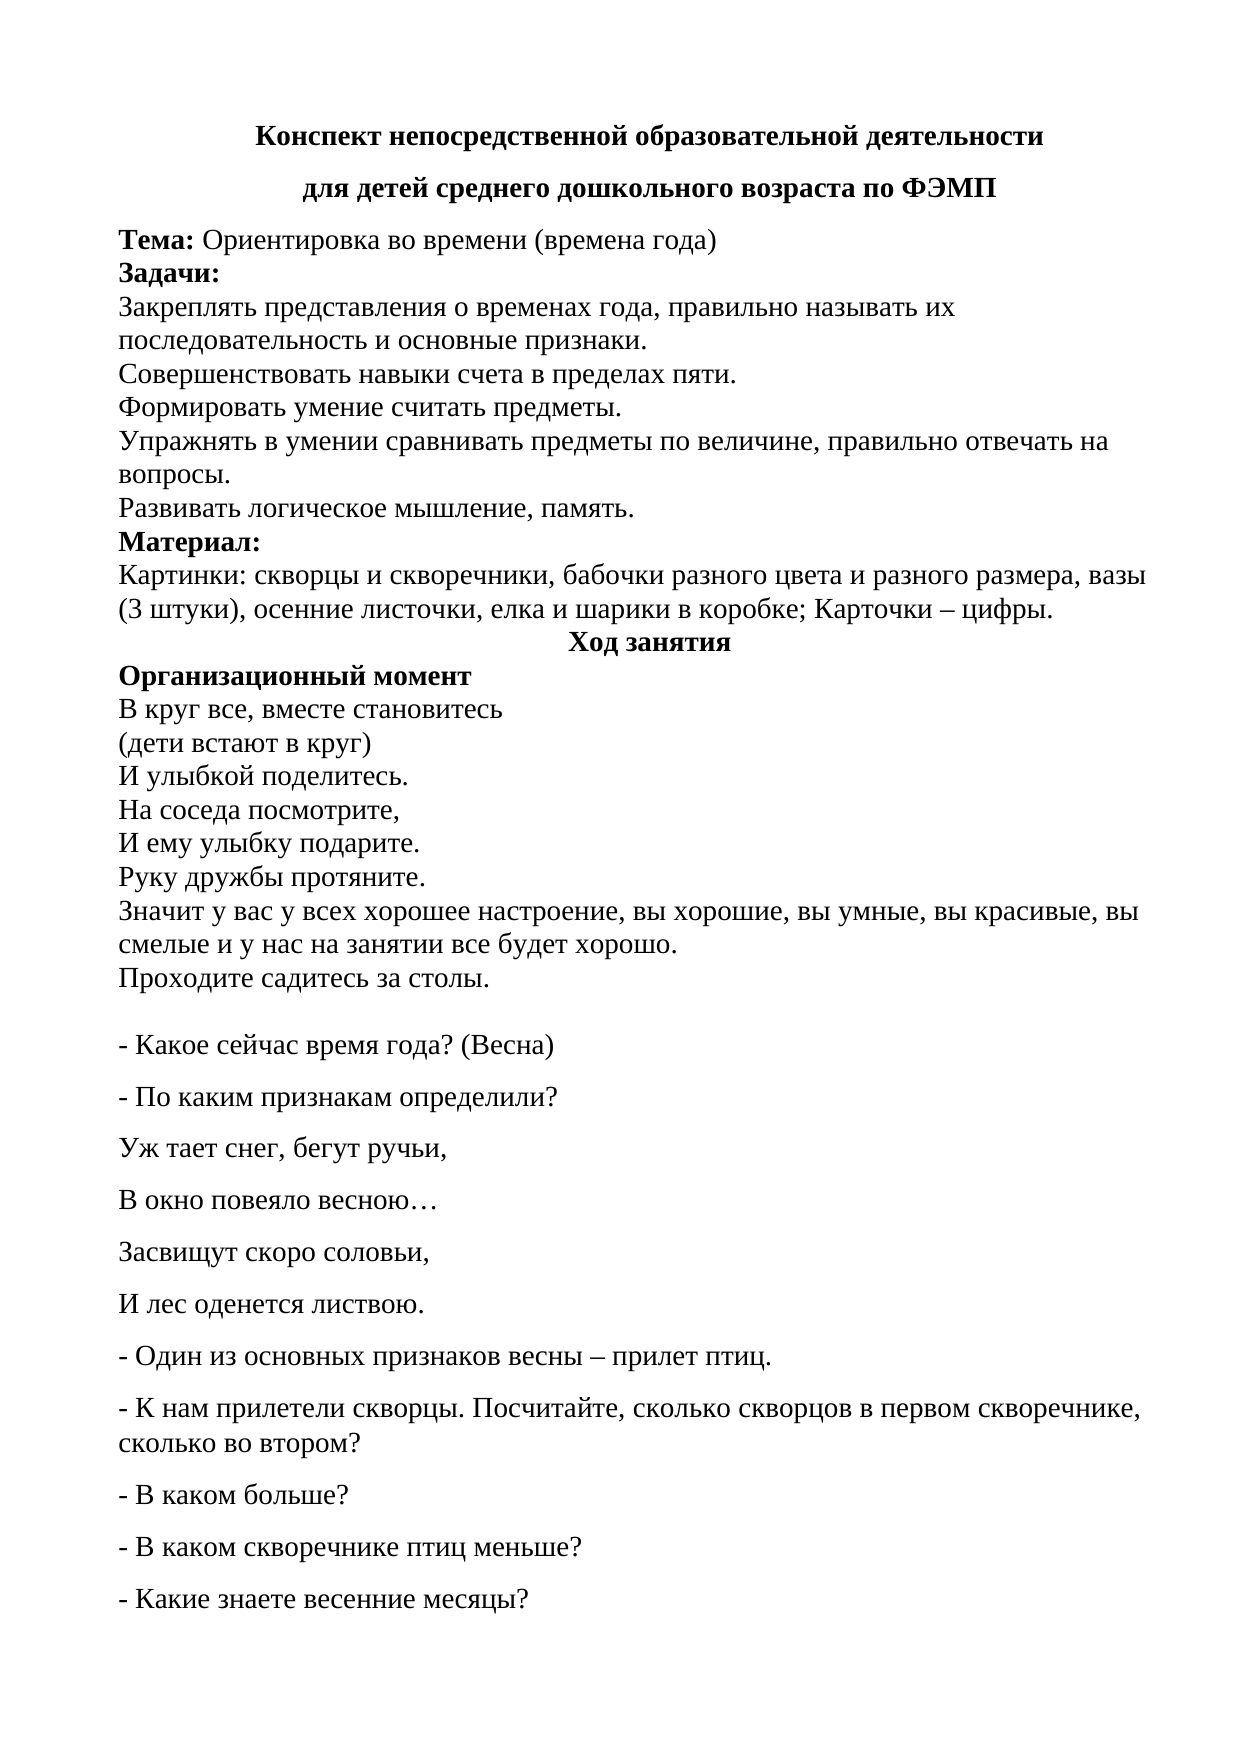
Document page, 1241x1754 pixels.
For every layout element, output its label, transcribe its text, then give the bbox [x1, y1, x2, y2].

text И ему улыбку подарите. [118, 826, 1181, 859]
text Закреплять представления о временах года, правильно называть их последовательность и основные признаки. [118, 289, 1181, 356]
text - В каком больше? [118, 1477, 1181, 1511]
text Картинки: скворцы и скворечники, бабочки разного цвета и разного размера, вазы (3 штуки), осенние листочки, елка и шарики в коробке; Карточки – цифры. [118, 557, 1181, 624]
text Упражнять в умении сравнивать предметы по величине, правильно отвечать на вопросы. [118, 423, 1181, 490]
text Уж тает снег, бегут ручьи, [118, 1131, 1181, 1164]
text Проходите садитесь за столы. [118, 960, 1181, 993]
text Задачи: [118, 255, 1181, 289]
text Конспект непосредственной образовательной деятельности [118, 118, 1181, 152]
text Совершенствовать навыки счета в пределах пяти. [118, 356, 1181, 389]
text Формировать умение считать предметы. [118, 389, 1181, 423]
text И улыбкой поделитесь. [118, 758, 1181, 792]
text Ход занятия [118, 624, 1181, 658]
text Тема: Ориентировка во времени (времена года) [118, 222, 1181, 255]
text - Какое сейчас время года? (Весна) [118, 1027, 1181, 1060]
text В круг все, вместе становитесь [118, 691, 1181, 725]
text На соседа посмотрите, [118, 792, 1181, 826]
text Организационный момент [118, 658, 1181, 691]
text (дети встают в круг) [118, 725, 1181, 758]
text Развивать логическое мышление, память. [118, 490, 1181, 524]
text И лес оденется листвою. [118, 1286, 1181, 1320]
text - В каком скворечнике птиц меньше? [118, 1529, 1181, 1562]
text для детей среднего дошкольного возраста по ФЭМП [118, 170, 1181, 203]
text - Какие знаете весенние месяцы? [118, 1581, 1181, 1614]
text В окно повеяло весною… [118, 1182, 1181, 1216]
text - К нам прилетели скворцы. Посчитайте, сколько скворцов в первом скворечнике, сколько во втором? [118, 1390, 1181, 1459]
text Материал: [118, 524, 1181, 557]
text - Один из основных признаков весны – прилет птиц. [118, 1338, 1181, 1372]
text Засвищут скоро соловьи, [118, 1234, 1181, 1268]
text Руку дружбы протяните. [118, 859, 1181, 893]
text - По каким признакам определили? [118, 1079, 1181, 1112]
text Значит у вас у всех хорошее настроение, вы хорошие, вы умные, вы красивые, вы смелые и у нас на занятии все будет хорошо. [118, 893, 1181, 960]
